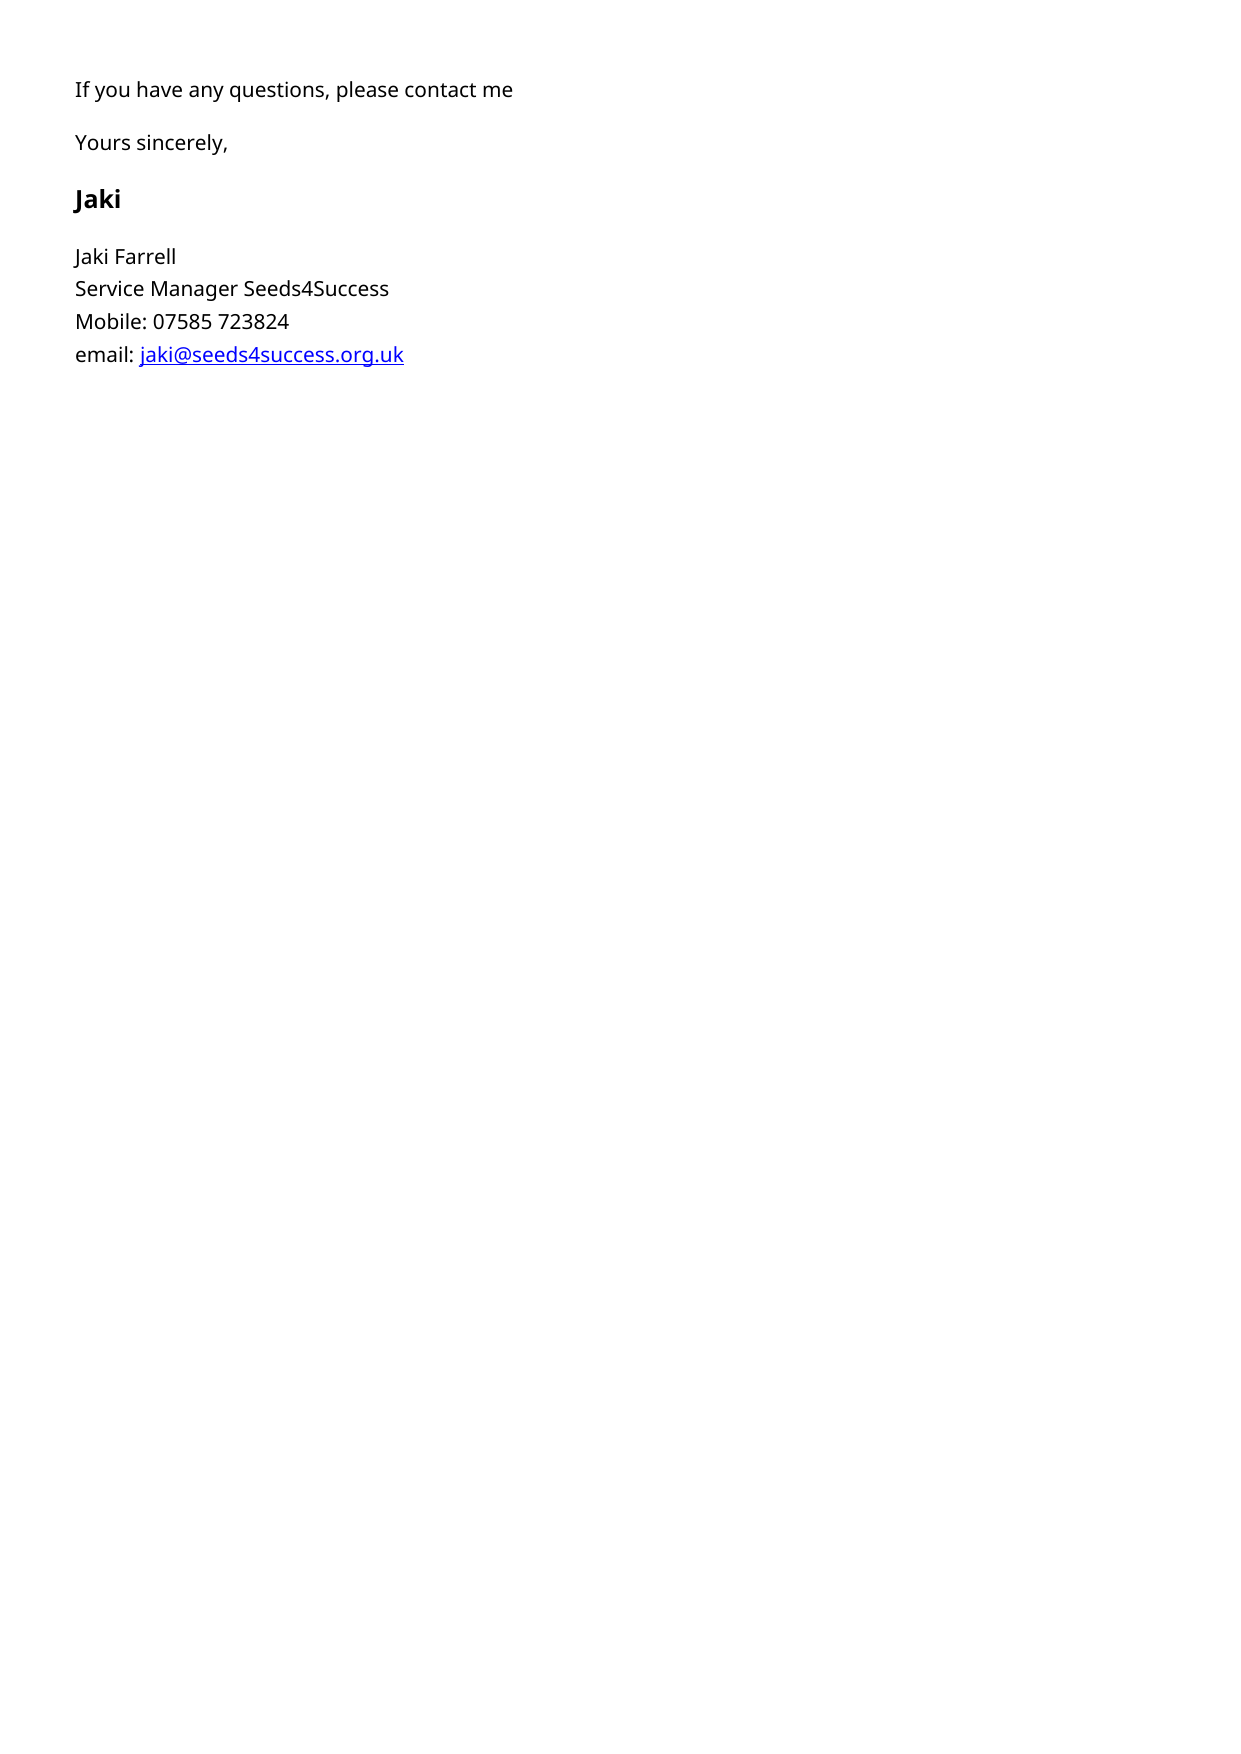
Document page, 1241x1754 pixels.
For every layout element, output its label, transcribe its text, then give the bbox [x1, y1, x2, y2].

text Mobile: 07585 723824 [75, 307, 1165, 336]
text Yours sincerely, [75, 128, 1165, 157]
text If you have any questions, please contact me [75, 75, 1165, 103]
text Jaki Farrell [75, 242, 1165, 270]
text email: jaki@seeds4success.org.uk [75, 340, 1165, 368]
text Jaki [75, 182, 1165, 216]
text Service Manager Seeds4Success [75, 274, 1165, 303]
